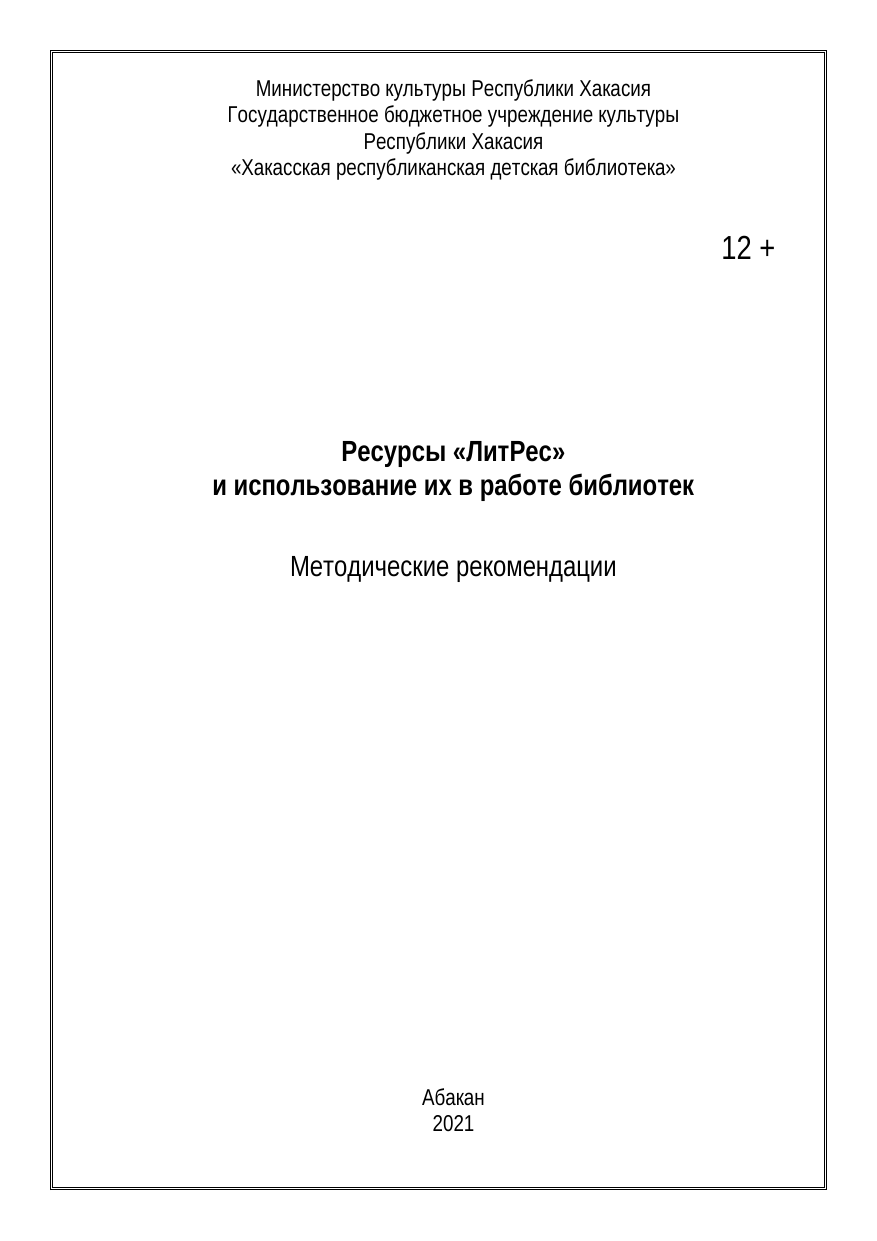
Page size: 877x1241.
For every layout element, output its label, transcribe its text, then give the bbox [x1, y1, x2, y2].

text Абакан [75, 1084, 802, 1110]
text «Хакасская республиканская детская библиотека» [75, 154, 802, 180]
text Министерство культуры Республики Хакасия [75, 75, 802, 101]
text Ресурсы «ЛитРес» [75, 434, 802, 468]
text и использование их в работе библиотек [75, 468, 802, 501]
text Республики Хакасия [75, 128, 802, 154]
text Государственное бюджетное учреждение культуры [75, 101, 802, 128]
text 2021 [75, 1110, 802, 1137]
text 12 + [75, 228, 802, 267]
text Методические рекомендации [75, 549, 802, 582]
